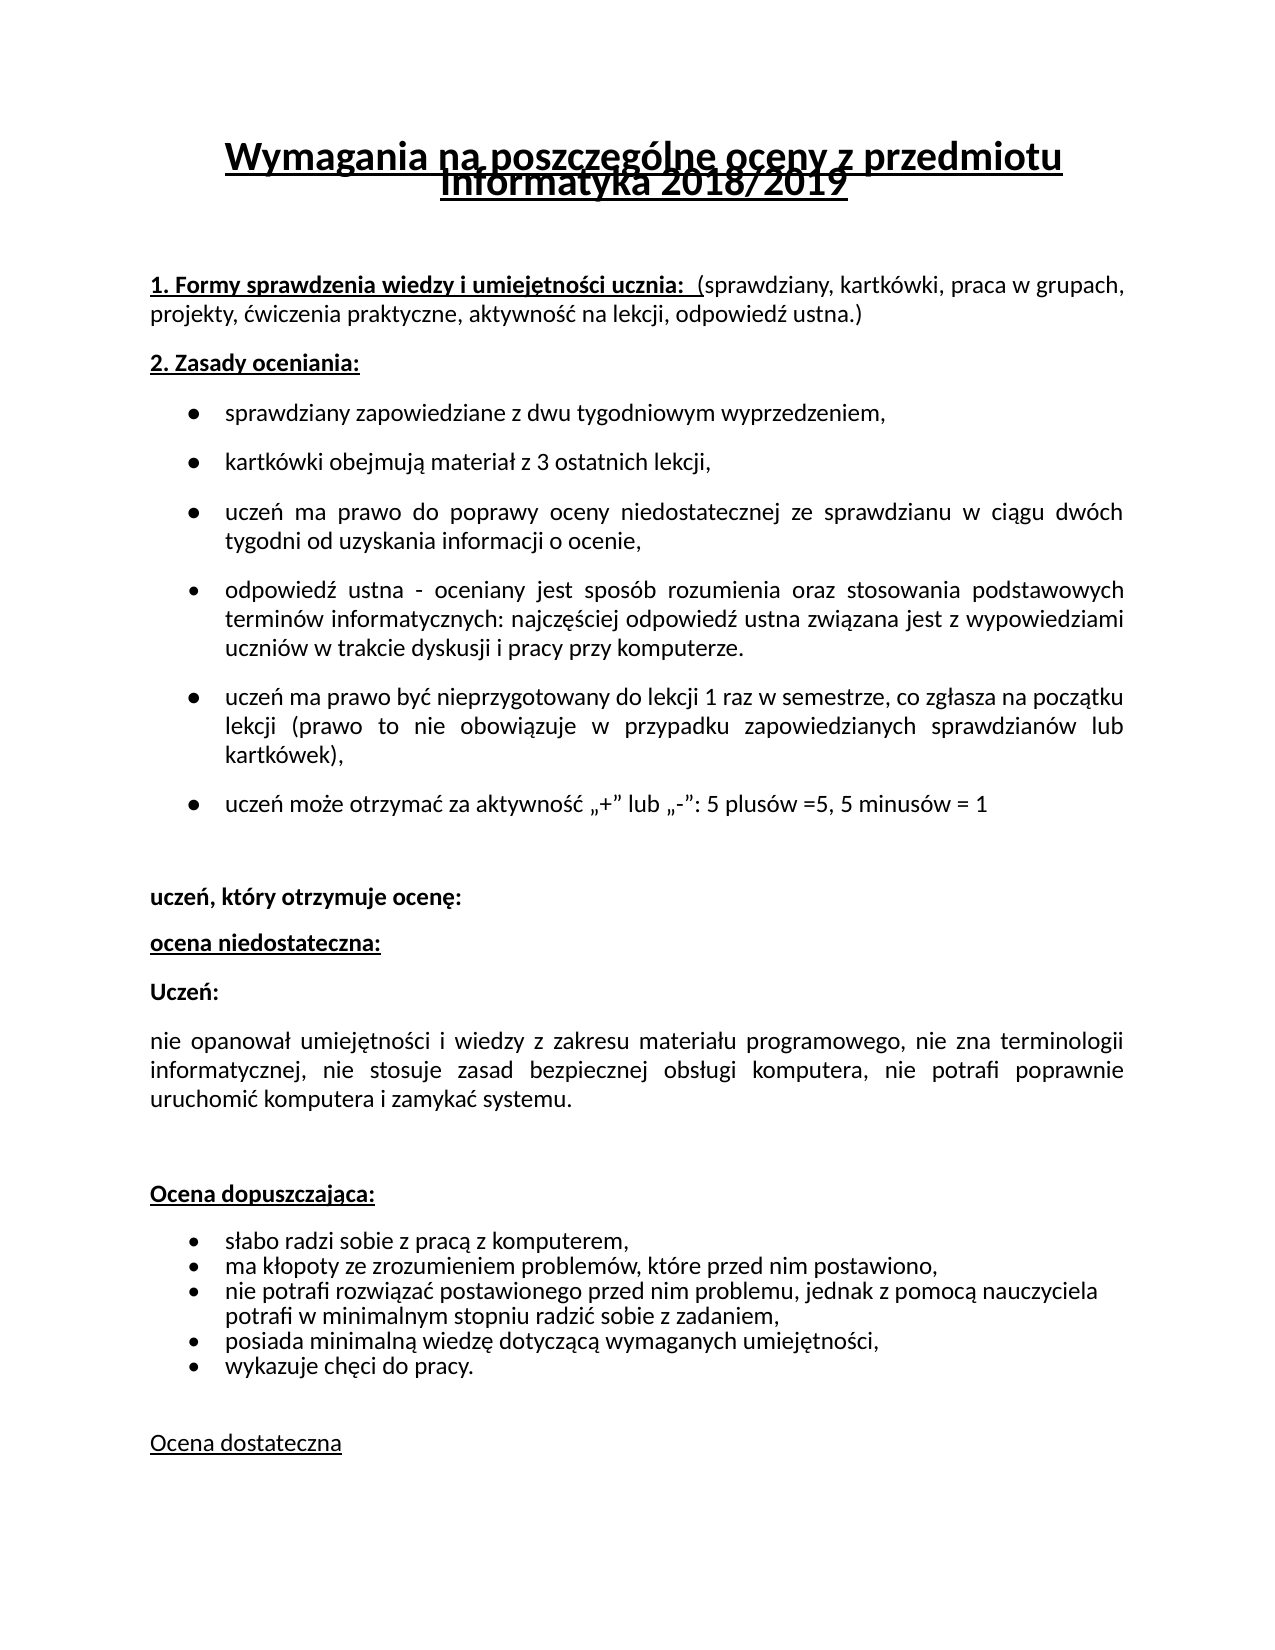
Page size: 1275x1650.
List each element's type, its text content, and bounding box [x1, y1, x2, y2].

list kartkówki obejmują materiał z 3 ostatnich lekcji, [187, 448, 1125, 477]
list posiada minimalną wiedzę dotyczącą wymaganych umiejętności, [187, 1329, 1125, 1354]
list sprawdziany zapowiedziane z dwu tygodniowym wyprzedzeniem, [187, 398, 1125, 427]
text Uczeń: [150, 977, 1125, 1006]
text 1. Formy sprawdzenia wiedzy i umiejętności ucznia: (sprawdziany, kartkówki, praca w grupach, projekty, ćwiczenia praktyczne, aktywność na lekcji, odpowiedź ustna.) [150, 270, 1125, 328]
list uczeń ma prawo być nieprzygotowany do lekcji 1 raz w semestrze, co zgłasza na początku lekcji (prawo to nie obowiązuje w przypadku zapowiedzianych sprawdzianów lub kartkówek), [187, 683, 1125, 769]
text Ocena dostateczna [150, 1429, 1125, 1457]
text Ocena dopuszczająca: [150, 1179, 1125, 1208]
list słabo radzi sobie z pracą z komputerem, [187, 1229, 1125, 1254]
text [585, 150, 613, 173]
list ma kłopoty ze zrozumieniem problemów, które przed nim postawiono, [187, 1254, 1125, 1279]
list uczeń może otrzymać za aktywność „+” lub „-”: 5 plusów =5, 5 minusów = 1 [187, 790, 1125, 819]
text Wymagania na poszczególne oceny z przedmiotu Informatyka 2018/2019 [602, 150, 1125, 200]
text 2. Zasady oceniania: [150, 349, 1125, 377]
text uczeń, który otrzymuje ocenę: [150, 885, 1125, 910]
list uczeń ma prawo do poprawy oceny niedostatecznej ze sprawdzianu w ciągu dwóch tygodni od uzyskania informacji o ocenie, [187, 497, 1125, 555]
list nie potrafi rozwiązać postawionego przed nim problemu, jednak z pomocą nauczyciela potrafi w minimalnym stopniu radzić sobie z zadaniem, [187, 1279, 1125, 1329]
list wykazuje chęci do pracy. [187, 1354, 1125, 1379]
list odpowiedź ustna - oceniany jest sposób rozumienia oraz stosowania podstawowych terminów informatycznych: najczęściej odpowiedź ustna związana jest z wypowiedziami uczniów w trakcie dyskusji i pracy przy komputerze. [187, 576, 1125, 662]
text ocena niedostateczna: [150, 931, 1125, 956]
text Wymagania na poszczególne oceny z przedmiotu Informatyka 2018/2019 [162, 150, 599, 200]
text nie opanował umiejętności i wiedzy z zakresu materiału programowego, nie zna terminologii informatycznej, nie stosuje zasad bezpiecznej obsługi komputera, nie potrafi poprawnie uruchomić komputera i zamykać systemu. [150, 1027, 1125, 1113]
